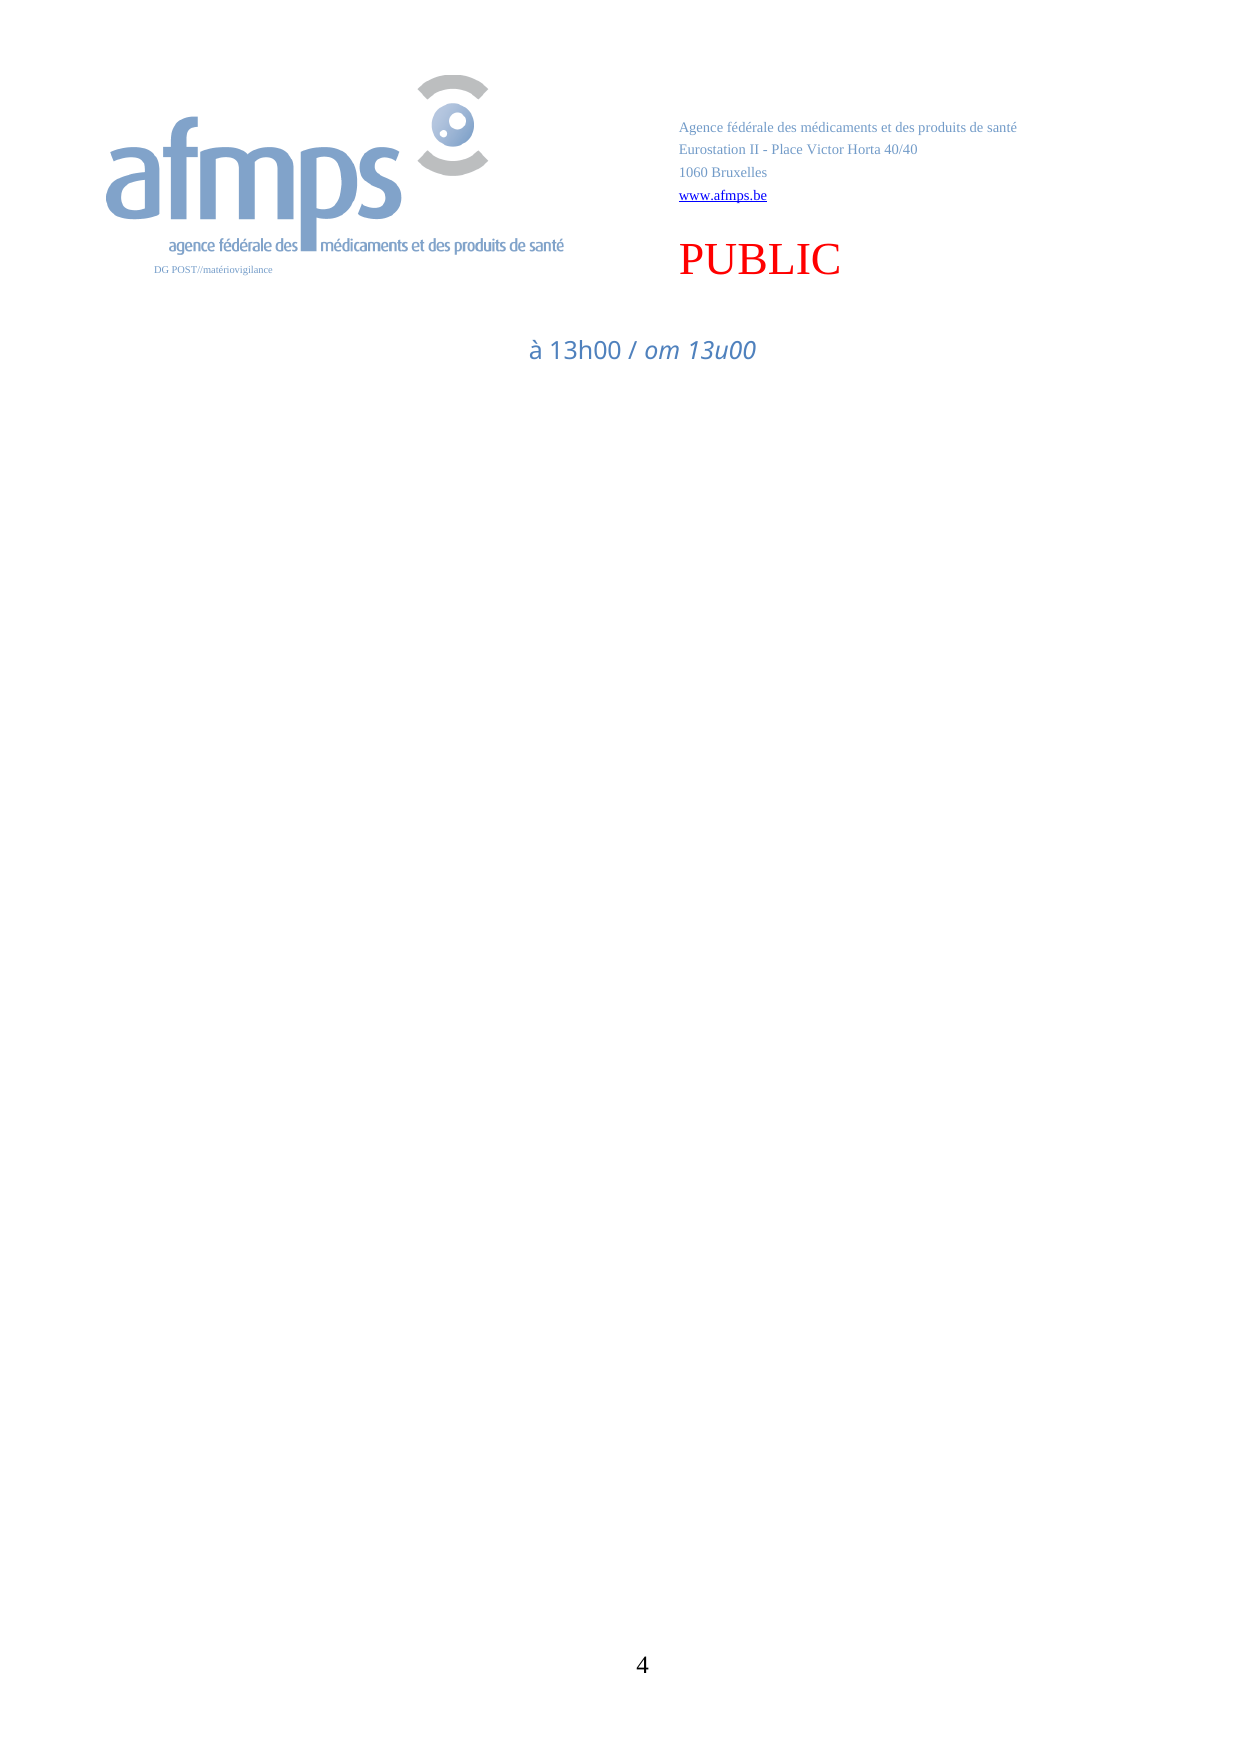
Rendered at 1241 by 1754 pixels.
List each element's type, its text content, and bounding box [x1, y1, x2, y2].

picture [106, 75, 564, 255]
